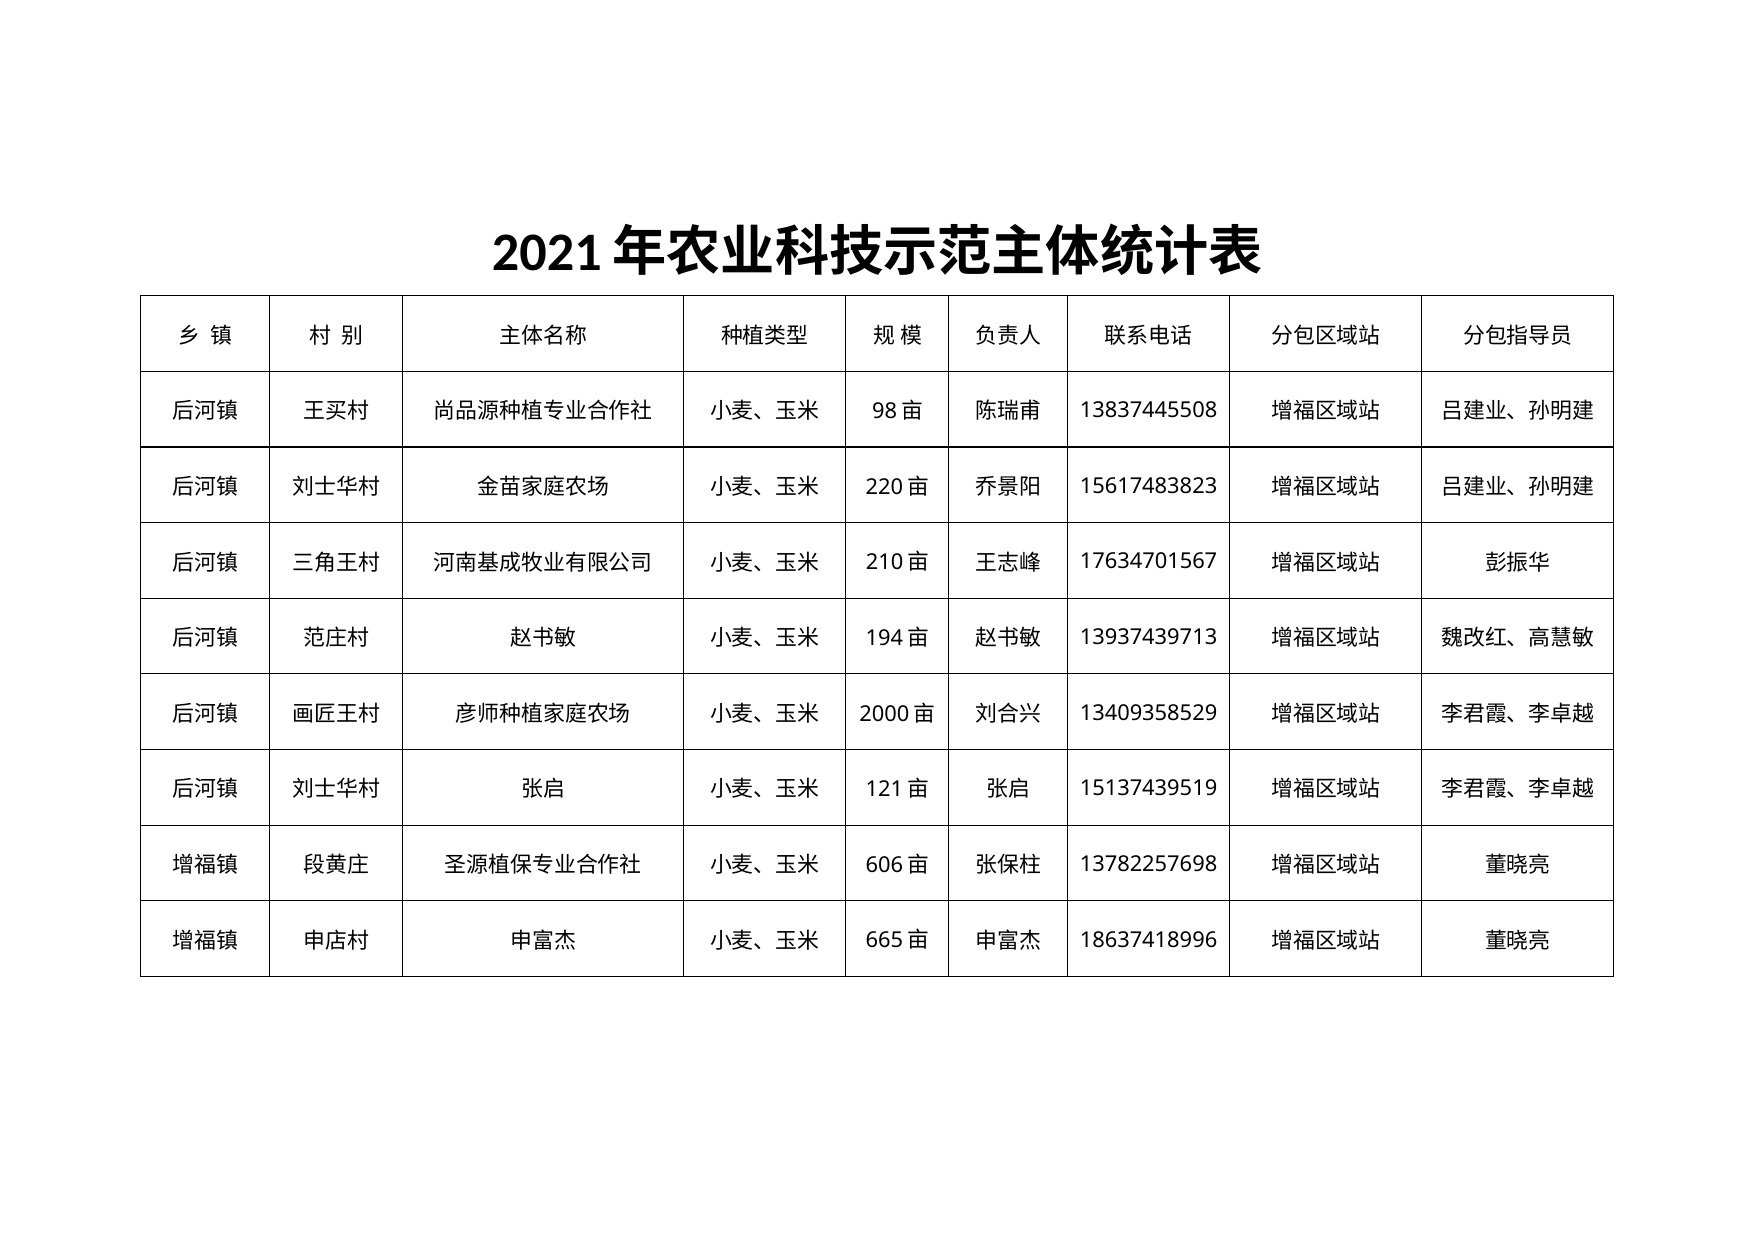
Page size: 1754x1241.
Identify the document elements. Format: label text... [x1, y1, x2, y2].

table_header 分包区域站 [1230, 296, 1421, 371]
table_cell 刘士华村 [270, 750, 402, 824]
table_cell 后河镇 [141, 523, 269, 598]
table_cell 17634701567 [1068, 523, 1229, 598]
table_cell 小麦、玉米 [684, 674, 845, 749]
table_cell 张保柱 [949, 826, 1067, 900]
table_cell 赵书敏 [403, 599, 683, 673]
table_header 乡 镇 [141, 296, 269, 371]
table_cell 河南基成牧业有限公司 [403, 523, 683, 598]
table_cell 13937439713 [1068, 599, 1229, 673]
table_cell 张启 [403, 750, 683, 824]
table_header 负责人 [949, 296, 1067, 371]
table_cell 乔景阳 [949, 448, 1067, 522]
table_cell 194亩 [846, 599, 948, 673]
table_cell 彭振华 [1422, 523, 1613, 598]
table_cell 申富杰 [949, 901, 1067, 976]
table_cell 后河镇 [141, 674, 269, 749]
table_cell 增福区域站 [1230, 523, 1421, 598]
table_cell 增福区域站 [1230, 674, 1421, 749]
table_cell 陈瑞甫 [949, 372, 1067, 446]
table_cell 13782257698 [1068, 826, 1229, 900]
table_cell 121亩 [846, 750, 948, 824]
table_cell 赵书敏 [949, 599, 1067, 673]
table_cell 圣源植保专业合作社 [403, 826, 683, 900]
table_cell 小麦、玉米 [684, 372, 845, 446]
table_cell 魏改红、高慧敏 [1422, 599, 1613, 673]
table_cell 小麦、玉米 [684, 901, 845, 976]
table_cell 增福区域站 [1230, 826, 1421, 900]
table_cell 彦师种植家庭农场 [403, 674, 683, 749]
table_cell 2000亩 [846, 674, 948, 749]
table_cell 后河镇 [141, 372, 269, 446]
table_cell 15137439519 [1068, 750, 1229, 824]
table_header 规 模 [846, 296, 948, 371]
table_cell 王志峰 [949, 523, 1067, 598]
table_cell 小麦、玉米 [684, 599, 845, 673]
table_cell 665亩 [846, 901, 948, 976]
table_cell 小麦、玉米 [684, 826, 845, 900]
table_cell 申富杰 [403, 901, 683, 976]
table_cell 后河镇 [141, 599, 269, 673]
table_cell 张启 [949, 750, 1067, 824]
table_header 分包指导员 [1422, 296, 1613, 371]
table_cell 13837445508 [1068, 372, 1229, 446]
table_cell 段黄庄 [270, 826, 402, 900]
table_cell 吕建业、孙明建 [1422, 372, 1613, 446]
table_header 村 别 [270, 296, 402, 371]
table_cell 小麦、玉米 [684, 523, 845, 598]
table_cell 98亩 [846, 372, 948, 446]
table_cell 增福区域站 [1230, 372, 1421, 446]
table_cell 18637418996 [1068, 901, 1229, 976]
table_cell 增福镇 [141, 901, 269, 976]
table_cell 增福区域站 [1230, 750, 1421, 824]
table_cell 李君霞、李卓越 [1422, 674, 1613, 749]
table_cell 210亩 [846, 523, 948, 598]
table_cell 三角王村 [270, 523, 402, 598]
table_cell 后河镇 [141, 750, 269, 824]
table_header 主体名称 [403, 296, 683, 371]
text 2021年农业科技示范主体统计表 [150, 198, 1604, 295]
table_cell 增福区域站 [1230, 901, 1421, 976]
table_cell 增福区域站 [1230, 599, 1421, 673]
table_cell 增福区域站 [1230, 448, 1421, 522]
table_header 联系电话 [1068, 296, 1229, 371]
table_cell 刘士华村 [270, 448, 402, 522]
table_cell 范庄村 [270, 599, 402, 673]
table_cell 王买村 [270, 372, 402, 446]
table_cell 画匠王村 [270, 674, 402, 749]
table_cell 董晓亮 [1422, 826, 1613, 900]
table_cell 董晓亮 [1422, 901, 1613, 976]
table_cell 吕建业、孙明建 [1422, 448, 1613, 522]
table_cell 金苗家庭农场 [403, 448, 683, 522]
table_cell 220亩 [846, 448, 948, 522]
table_cell 13409358529 [1068, 674, 1229, 749]
table_cell 增福镇 [141, 826, 269, 900]
table_header 种植类型 [684, 296, 845, 371]
table_cell 尚品源种植专业合作社 [403, 372, 683, 446]
table_cell 小麦、玉米 [684, 448, 845, 522]
table_cell 李君霞、李卓越 [1422, 750, 1613, 824]
table_cell 后河镇 [141, 448, 269, 522]
table_cell 刘合兴 [949, 674, 1067, 749]
table_cell 小麦、玉米 [684, 750, 845, 824]
table_cell 15617483823 [1068, 448, 1229, 522]
table_cell 606亩 [846, 826, 948, 900]
table_cell 申店村 [270, 901, 402, 976]
